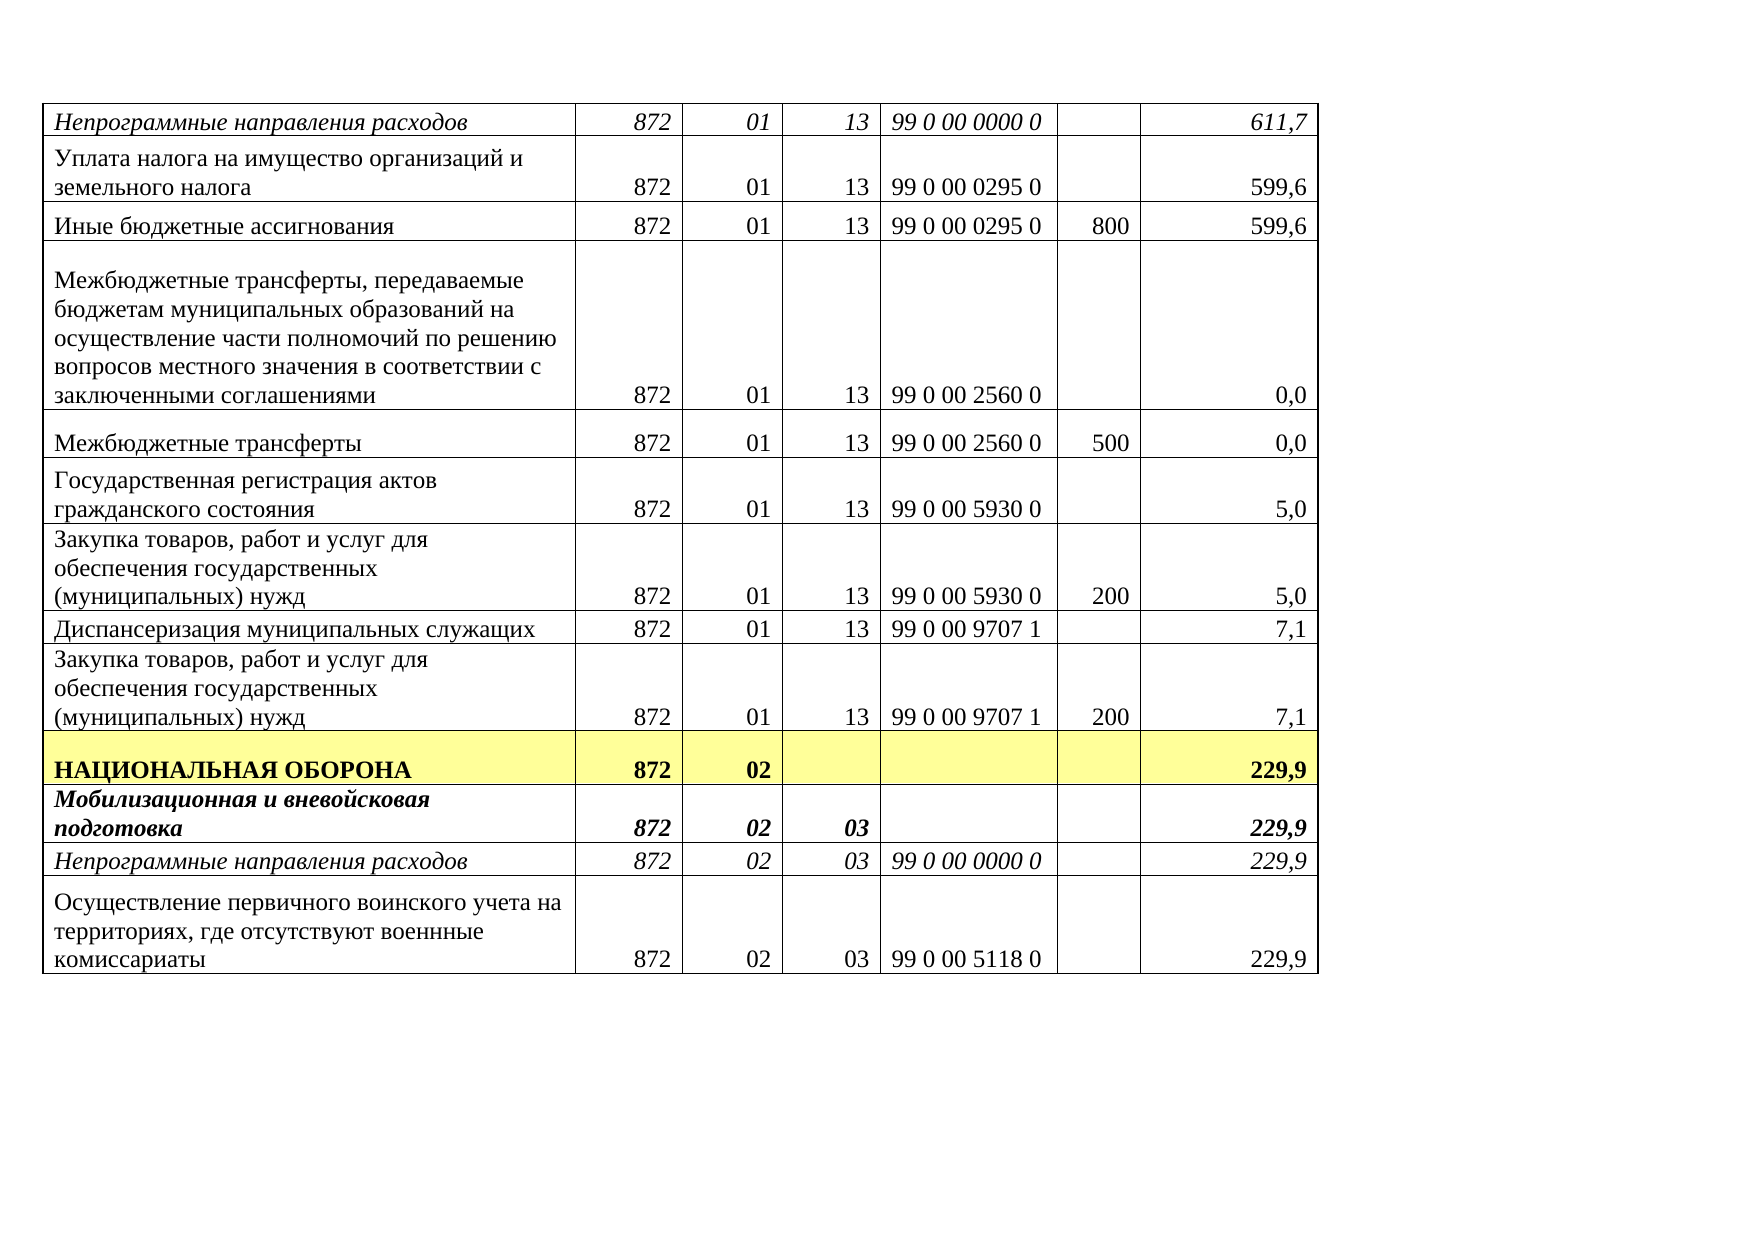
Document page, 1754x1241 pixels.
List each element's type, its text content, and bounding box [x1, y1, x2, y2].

table_cell 872 [576, 458, 682, 523]
table_cell 13 [783, 410, 880, 457]
table_cell 0,0 [1141, 241, 1317, 409]
table_cell Иные бюджетные ассигнования [44, 202, 575, 240]
table_cell 5,0 [1141, 524, 1317, 610]
table_cell [1058, 104, 1140, 135]
table_cell 872 [576, 410, 682, 457]
table_cell 872 [576, 876, 682, 973]
table_cell 13 [783, 524, 880, 610]
table_cell Межбюджетные трансферты, передаваемые бюджетам муниципальных образований на осуществление части полномочий по решению вопросов местного значения в соответствии с заключенными соглашениями [44, 241, 575, 409]
table_cell НАЦИОНАЛЬНАЯ ОБОРОНА [44, 731, 575, 783]
table_cell 229,9 [1141, 731, 1317, 783]
table_cell [783, 731, 880, 783]
table_cell 5,0 [1141, 458, 1317, 523]
table_cell 0,0 [1141, 410, 1317, 457]
table_cell 800 [1058, 202, 1140, 240]
table_cell Диспансеризация муниципальных служащих [44, 611, 575, 643]
table_cell 13 [783, 104, 880, 135]
table_cell 229,9 [1141, 843, 1317, 875]
table_cell 872 [576, 104, 682, 135]
table_cell Закупка товаров, работ и услуг для обеспечения государственных (муниципальных) нужд [44, 524, 575, 610]
table_cell 872 [576, 202, 682, 240]
table_cell [1058, 785, 1140, 842]
table_cell Непрограммные направления расходов [44, 104, 575, 135]
table_cell 99 0 00 0000 0 [881, 843, 1057, 875]
table_cell 99 0 00 5118 0 [881, 876, 1057, 973]
table_cell Мобилизационная и вневойсковая подготовка [44, 785, 575, 842]
table_cell 01 [683, 524, 782, 610]
table_cell Межбюджетные трансферты [44, 410, 575, 457]
table_cell 599,6 [1141, 202, 1317, 240]
table_cell 13 [783, 611, 880, 643]
table_cell 872 [576, 644, 682, 730]
table_cell 13 [783, 241, 880, 409]
table_cell [1058, 458, 1140, 523]
table_cell 01 [683, 202, 782, 240]
table_cell 7,1 [1141, 644, 1317, 730]
table_cell 13 [783, 136, 880, 201]
table_cell Уплата налога на имущество организаций и земельного налога [44, 136, 575, 201]
table_cell 99 0 00 5930 0 [881, 524, 1057, 610]
table_cell Закупка товаров, работ и услуг для обеспечения государственных (муниципальных) нужд [44, 644, 575, 730]
table_cell 200 [1058, 644, 1140, 730]
table_cell [881, 731, 1057, 783]
table_cell 02 [683, 876, 782, 973]
table_cell 01 [683, 104, 782, 135]
table_cell 229,9 [1141, 876, 1317, 973]
table_cell 13 [783, 458, 880, 523]
table_cell 872 [576, 524, 682, 610]
table_cell Осуществление первичного воинского учета на территориях, где отсутствуют военнные комиссариаты [44, 876, 575, 973]
table_cell 872 [576, 785, 682, 842]
table_cell 99 0 00 2560 0 [881, 241, 1057, 409]
table_cell 99 0 00 0295 0 [881, 136, 1057, 201]
table_cell 599,6 [1141, 136, 1317, 201]
table_cell 01 [683, 410, 782, 457]
table_cell 99 0 00 0000 0 [881, 104, 1057, 135]
table_cell 229,9 [1141, 785, 1317, 842]
table_cell 13 [783, 644, 880, 730]
table_cell [1058, 876, 1140, 973]
table_cell [1058, 731, 1140, 783]
table_cell 872 [576, 731, 682, 783]
table_cell 7,1 [1141, 611, 1317, 643]
table_cell 01 [683, 611, 782, 643]
table_cell 02 [683, 785, 782, 842]
table_cell 872 [576, 611, 682, 643]
table_cell 13 [783, 202, 880, 240]
table_cell 99 0 00 5930 0 [881, 458, 1057, 523]
table_cell 99 0 00 9707 1 [881, 644, 1057, 730]
table_cell 03 [783, 785, 880, 842]
table_cell [1058, 843, 1140, 875]
table_cell 99 0 00 0295 0 [881, 202, 1057, 240]
table_cell 01 [683, 644, 782, 730]
table_cell 872 [576, 843, 682, 875]
table_cell [1058, 611, 1140, 643]
table_cell [1058, 241, 1140, 409]
table_cell 01 [683, 241, 782, 409]
table_cell 02 [683, 731, 782, 783]
table_cell [1058, 136, 1140, 201]
table_cell 200 [1058, 524, 1140, 610]
table_cell 01 [683, 136, 782, 201]
table_cell 872 [576, 241, 682, 409]
table_cell 03 [783, 843, 880, 875]
table_cell 01 [683, 458, 782, 523]
table_cell 99 0 00 2560 0 [881, 410, 1057, 457]
table_cell 03 [783, 876, 880, 973]
table_cell 99 0 00 9707 1 [881, 611, 1057, 643]
table_cell Непрограммные направления расходов [44, 843, 575, 875]
table_cell 02 [683, 843, 782, 875]
table_cell [881, 785, 1057, 842]
table_cell 872 [576, 136, 682, 201]
table_cell Государственная регистрация актов гражданского состояния [44, 458, 575, 523]
table_cell 611,7 [1141, 104, 1317, 135]
table_cell 500 [1058, 410, 1140, 457]
